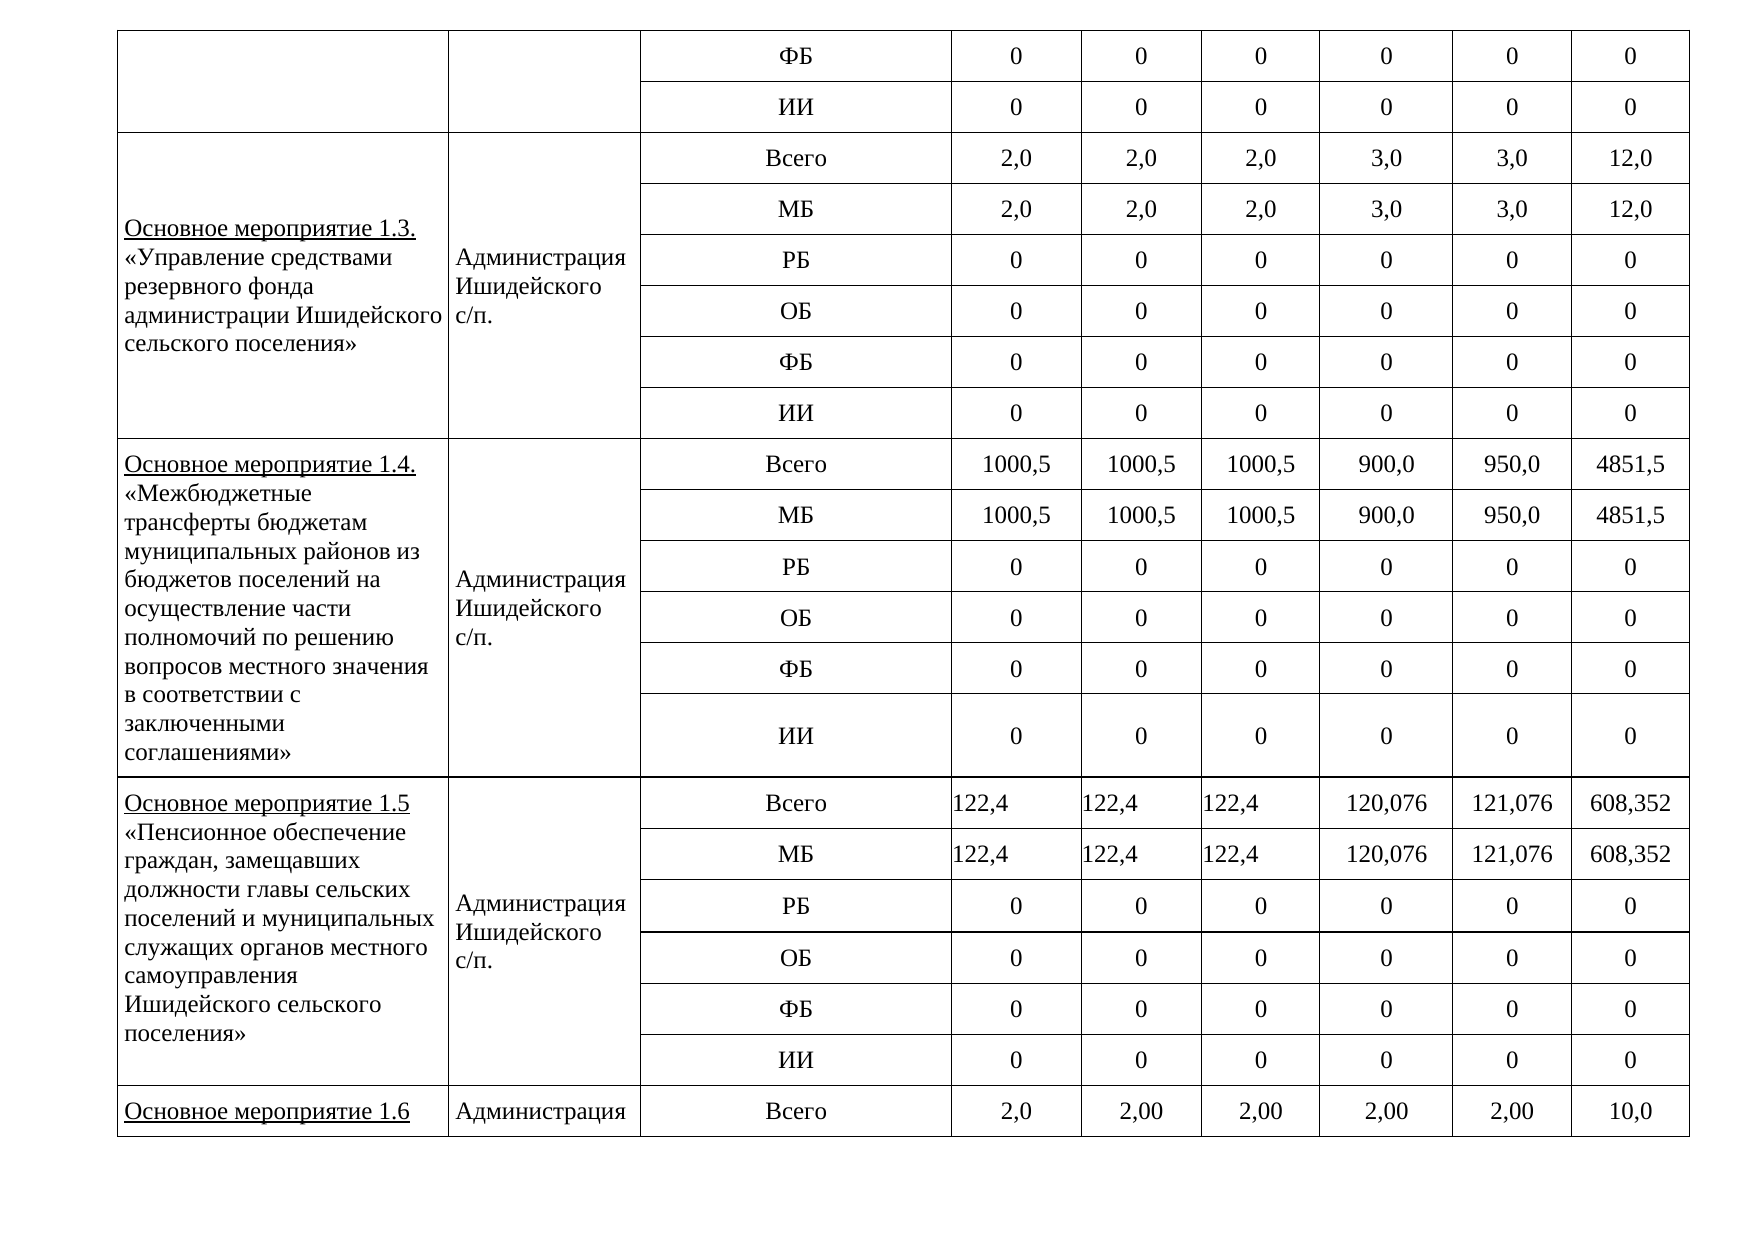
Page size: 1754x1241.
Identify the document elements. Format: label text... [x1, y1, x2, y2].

table_cell 0 [1202, 694, 1319, 776]
table_cell 0 [1202, 933, 1319, 982]
table_cell ИИ [641, 82, 951, 132]
table_cell 122,4 [1202, 829, 1319, 878]
table_cell Всего [641, 133, 951, 183]
table_cell ФБ [641, 643, 951, 693]
table_cell 0 [1453, 235, 1571, 285]
table_cell 0 [1202, 541, 1319, 591]
table_cell МБ [641, 829, 951, 878]
table_cell 0 [952, 31, 1081, 81]
table_cell Администрация Ишидейского с/п. [449, 133, 640, 438]
table_cell 0 [1572, 388, 1689, 438]
table_cell 0 [1082, 337, 1201, 387]
table_cell 0 [1202, 643, 1319, 693]
table_cell 0 [952, 694, 1081, 776]
table_cell 0 [1082, 643, 1201, 693]
table_cell 0 [1082, 880, 1201, 931]
table_cell 1000,5 [1082, 439, 1201, 489]
table_cell Всего [641, 1086, 951, 1136]
table_cell 900,0 [1320, 490, 1452, 540]
table_cell 0 [1082, 933, 1201, 982]
table_cell 950,0 [1453, 490, 1571, 540]
table_cell 121,076 [1453, 778, 1571, 827]
table_cell 0 [1320, 933, 1452, 982]
table_cell 0 [1453, 31, 1571, 81]
table_cell ИИ [641, 388, 951, 438]
table_cell 122,4 [952, 778, 1081, 827]
table_cell 2,0 [1202, 133, 1319, 183]
table_cell ФБ [641, 984, 951, 1033]
table_cell МБ [641, 184, 951, 234]
table_cell 0 [1453, 82, 1571, 132]
table_cell 0 [1082, 984, 1201, 1033]
table_cell 0 [1082, 286, 1201, 336]
table_cell 0 [952, 337, 1081, 387]
table_cell 122,4 [1082, 829, 1201, 878]
table_cell 0 [1202, 1035, 1319, 1084]
table_cell 2,00 [1453, 1086, 1571, 1136]
table_cell 0 [1572, 694, 1689, 776]
table_cell 3,0 [1453, 133, 1571, 183]
table_cell 0 [1320, 235, 1452, 285]
table_cell 950,0 [1453, 439, 1571, 489]
table_cell 2,0 [1082, 184, 1201, 234]
table_cell РБ [641, 235, 951, 285]
table_cell 12,0 [1572, 184, 1689, 234]
table_cell 0 [952, 880, 1081, 931]
table_cell 0 [1202, 286, 1319, 336]
table_cell ИИ [641, 694, 951, 776]
table_cell 0 [1572, 337, 1689, 387]
table_cell ОБ [641, 592, 951, 642]
table_cell 0 [952, 933, 1081, 982]
table_cell 3,0 [1320, 133, 1452, 183]
table_cell 0 [1572, 1035, 1689, 1084]
table_cell Администрация Ишидейского с/п. [449, 778, 640, 1084]
table_cell 1000,5 [952, 439, 1081, 489]
table_cell 0 [1320, 286, 1452, 336]
table_cell 2,0 [1202, 184, 1319, 234]
table_cell 0 [1202, 235, 1319, 285]
table_cell 0 [1453, 984, 1571, 1033]
table_cell 0 [1572, 643, 1689, 693]
table_cell 0 [1572, 984, 1689, 1033]
table_cell Всего [641, 439, 951, 489]
table_cell 0 [952, 541, 1081, 591]
table_cell 0 [1453, 286, 1571, 336]
table_cell 2,00 [1320, 1086, 1452, 1136]
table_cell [449, 1086, 640, 1136]
table_cell 0 [952, 592, 1081, 642]
table_cell 1000,5 [1202, 490, 1319, 540]
table_cell 122,4 [1202, 778, 1319, 827]
table_cell 0 [1572, 592, 1689, 642]
table_cell 0 [1320, 388, 1452, 438]
table_cell 0 [1453, 880, 1571, 931]
table_cell 1000,5 [1082, 490, 1201, 540]
table_cell 0 [952, 82, 1081, 132]
table_cell РБ [641, 880, 951, 931]
table_cell 1000,5 [952, 490, 1081, 540]
table_cell 0 [1320, 880, 1452, 931]
table_cell 0 [1572, 286, 1689, 336]
table_cell 0 [1082, 82, 1201, 132]
table_cell 0 [1320, 643, 1452, 693]
table_cell 0 [1082, 694, 1201, 776]
table_cell 0 [1202, 984, 1319, 1033]
table_cell 3,0 [1320, 184, 1452, 234]
table_cell 2,0 [952, 184, 1081, 234]
table_cell 1000,5 [1202, 439, 1319, 489]
table_cell 2,0 [1082, 133, 1201, 183]
table_cell 0 [1082, 592, 1201, 642]
table_cell 0 [952, 286, 1081, 336]
table_cell 0 [1320, 984, 1452, 1033]
table_cell 122,4 [1082, 778, 1201, 827]
table_cell 12,0 [1572, 133, 1689, 183]
table_cell 0 [1320, 541, 1452, 591]
table_cell 0 [1320, 1035, 1452, 1084]
table_cell 900,0 [1320, 439, 1452, 489]
table_cell ОБ [641, 286, 951, 336]
table_cell 0 [1453, 541, 1571, 591]
table_cell 2,0 [952, 1086, 1081, 1136]
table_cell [118, 1086, 448, 1136]
table_cell РБ [641, 541, 951, 591]
table_cell 0 [1202, 388, 1319, 438]
table_cell 120,076 [1320, 778, 1452, 827]
table_cell Основное мероприятие 1.4. «Межбюджетные трансферты бюджетам муниципальных районов из бюджетов поселений на осуществление части полномочий по решению вопросов местного значения в соответствии с заключенными соглашениями» [118, 439, 448, 776]
table_cell 4851,5 [1572, 439, 1689, 489]
table_cell 0 [1082, 388, 1201, 438]
table_cell 0 [1202, 82, 1319, 132]
table_cell 2,0 [952, 133, 1081, 183]
table_cell 121,076 [1453, 829, 1571, 878]
table_cell 0 [1453, 643, 1571, 693]
table_cell 122,4 [952, 829, 1081, 878]
table_cell 0 [1202, 337, 1319, 387]
table_cell 0 [1572, 31, 1689, 81]
table_cell ИИ [641, 1035, 951, 1084]
table_cell 4851,5 [1572, 490, 1689, 540]
table_cell 0 [952, 235, 1081, 285]
table_cell 2,00 [1082, 1086, 1201, 1136]
table_cell Основное мероприятие 1.5 «Пенсионное обеспечение граждан, замещавших должности главы сельских поселений и муниципальных служащих органов местного самоуправления Ишидейского сельского поселения» [118, 778, 448, 1084]
table_cell Всего [641, 778, 951, 827]
table_cell 608,352 [1572, 778, 1689, 827]
table_cell 0 [1082, 31, 1201, 81]
table_cell 0 [1320, 31, 1452, 81]
table_cell 0 [1320, 337, 1452, 387]
table_cell 0 [952, 1035, 1081, 1084]
table_cell 0 [1320, 592, 1452, 642]
table_cell 0 [1453, 592, 1571, 642]
table_cell Основное мероприятие 1.3. «Управление средствами резервного фонда администрации Ишидейского сельского поселения» [118, 133, 448, 438]
table_cell 0 [1453, 694, 1571, 776]
table_cell МБ [641, 490, 951, 540]
table_cell ФБ [641, 337, 951, 387]
table_cell 0 [1572, 82, 1689, 132]
table_cell 0 [1202, 592, 1319, 642]
table_cell 2,00 [1202, 1086, 1319, 1136]
table_cell 0 [1082, 235, 1201, 285]
table_cell ФБ [641, 31, 951, 81]
table_cell 0 [1572, 880, 1689, 931]
table_cell 0 [1572, 235, 1689, 285]
table_cell 0 [1453, 933, 1571, 982]
table_cell 0 [1202, 31, 1319, 81]
table_cell 0 [952, 643, 1081, 693]
table_cell 0 [952, 984, 1081, 1033]
table_cell 3,0 [1453, 184, 1571, 234]
table_cell 0 [1082, 1035, 1201, 1084]
table_cell 0 [1453, 337, 1571, 387]
table_cell 0 [1320, 694, 1452, 776]
table_cell 0 [1202, 880, 1319, 931]
table_cell 0 [1453, 1035, 1571, 1084]
table_cell 120,076 [1320, 829, 1452, 878]
table_cell 0 [1320, 82, 1452, 132]
table_cell 608,352 [1572, 829, 1689, 878]
table_cell 0 [1572, 541, 1689, 591]
table_cell 0 [952, 388, 1081, 438]
table_cell Администрация Ишидейского с/п. [449, 439, 640, 776]
table_cell ОБ [641, 933, 951, 982]
table_cell 10,0 [1572, 1086, 1689, 1136]
table_cell 0 [1453, 388, 1571, 438]
table_cell 0 [1082, 541, 1201, 591]
table_cell 0 [1572, 933, 1689, 982]
